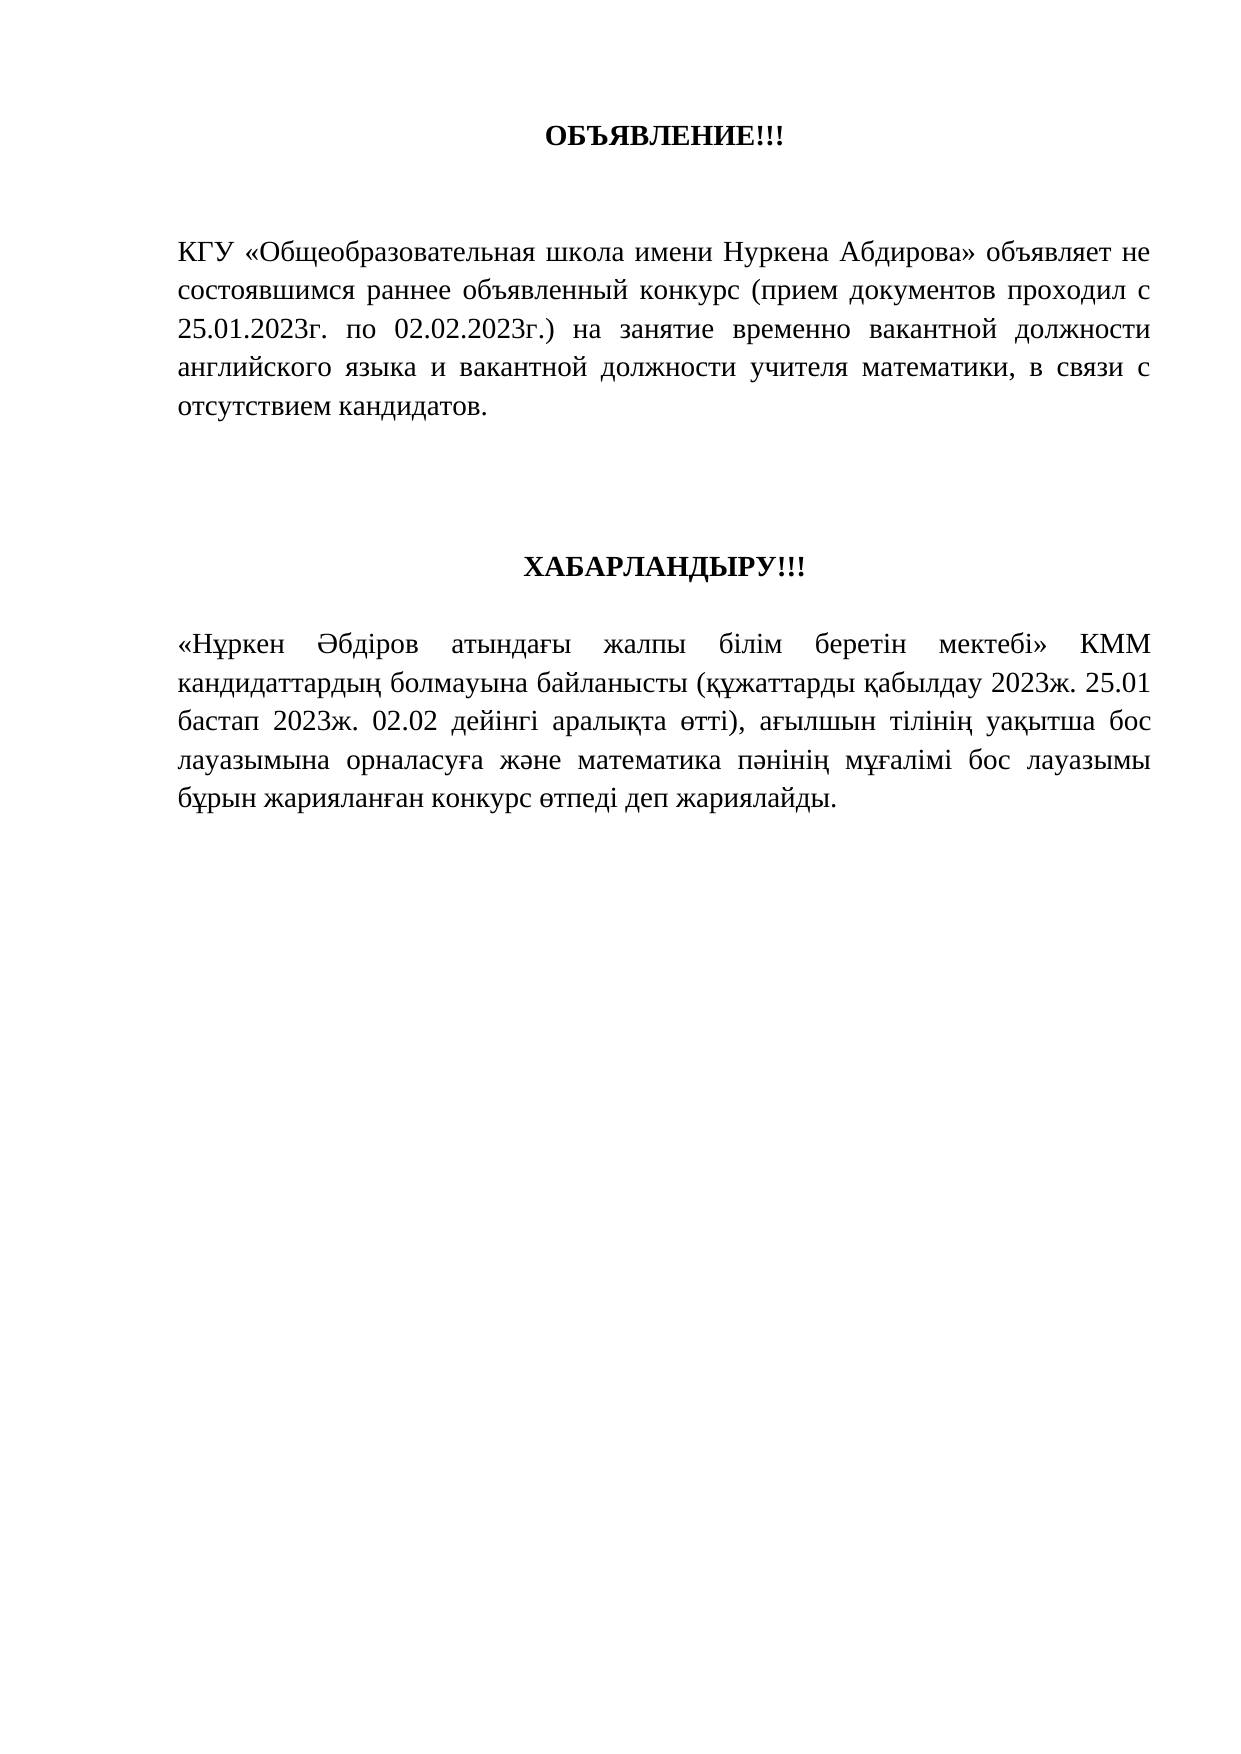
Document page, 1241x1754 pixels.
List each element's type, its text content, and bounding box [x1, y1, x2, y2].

text «Нұркен Әбдіров атындағы жалпы білім беретін мектебі» КММ кандидаттардың болмауына байланысты (құжаттарды қабылдау 2023ж. 25.01 бастап 2023ж. 02.02 дейінгі аралықта өтті), ағылшын тілінің уақытша бос лауазымына орналасуға және математика пәнінің мұғалімі бос лауазымы бұрын жарияланған конкурс өтпеді деп жариялайды. [177, 626, 1152, 814]
text ОБЪЯВЛЕНИЕ!!! [177, 118, 1152, 152]
text КГУ «Общеобразовательная школа имени Нуркена Абдирова» объявляет не состоявшимся раннее объявленный конкурс (прием документов проходил с 25.01.2023г. по 02.02.2023г.) на занятие временно вакантной должности английского языка и вакантной должности учителя математики, в связи с отсутствием кандидатов. [177, 234, 1152, 421]
text ХАБАРЛАНДЫРУ!!! [177, 549, 1152, 583]
